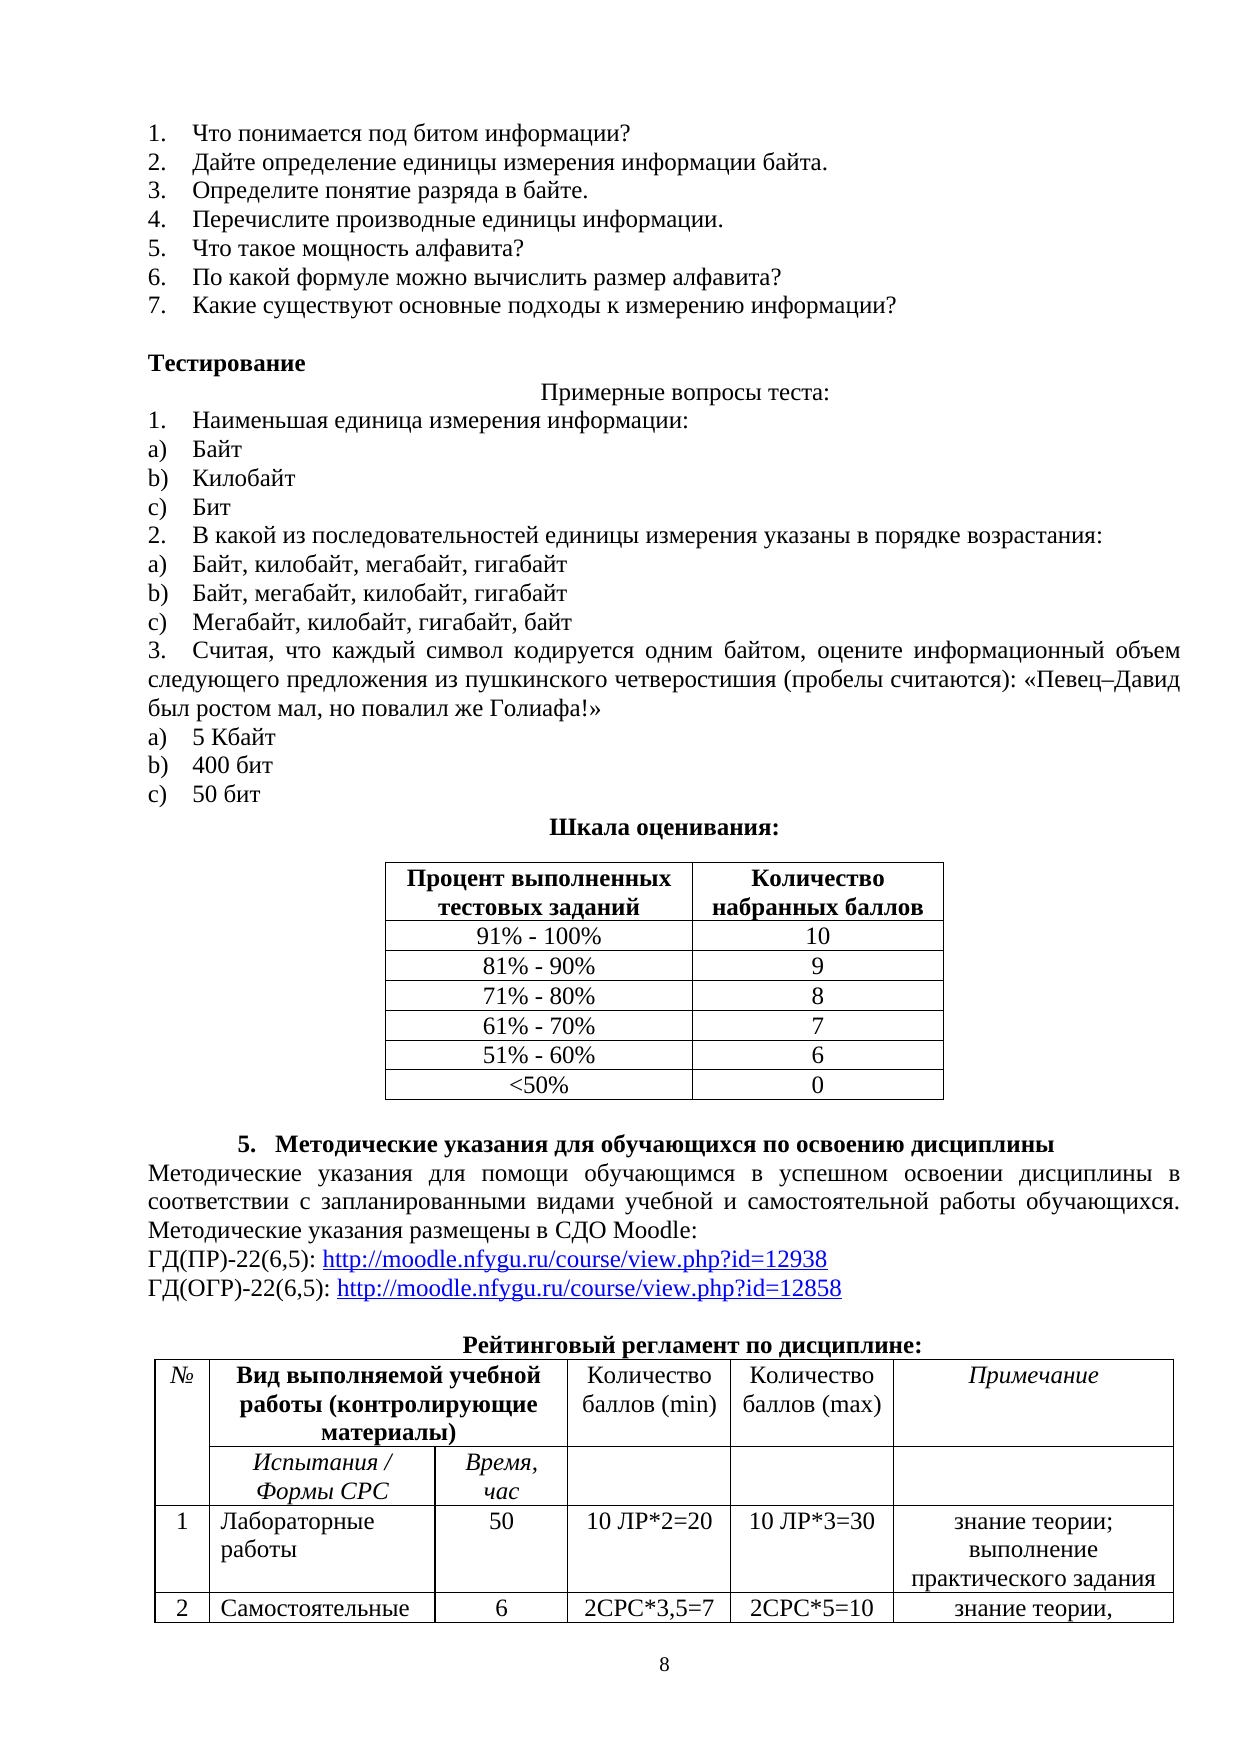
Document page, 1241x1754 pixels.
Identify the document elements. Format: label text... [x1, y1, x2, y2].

text Шкала оценивания: [148, 812, 1181, 841]
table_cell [894, 1593, 1173, 1622]
table_cell 50 [436, 1506, 567, 1592]
table_cell 9 [693, 951, 943, 980]
text Рейтинговый регламент по дисциплине: [148, 1330, 1181, 1359]
table_cell 61% - 70% [386, 1011, 692, 1039]
list Перечислите производные единицы информации. [148, 204, 1181, 233]
list Бит [148, 492, 1181, 521]
table_cell Испытания / Формы СРС [210, 1447, 434, 1505]
list Методические указания для обучающихся по освоению дисциплины [237, 1129, 1181, 1158]
table_cell [731, 1447, 893, 1505]
text Примерные вопросы теста: [189, 377, 1181, 406]
text ГД(ПР)-22(6,5): http://moodle.nfygu.ru/course/view.php?id=12938 [148, 1244, 1181, 1273]
list Байт [148, 434, 1181, 463]
list Байт, мегабайт, килобайт, гигабайт [148, 578, 1181, 607]
table_cell [568, 1447, 730, 1505]
table_cell 1 [156, 1506, 209, 1592]
list В какой из последовательностей единицы измерения указаны в порядке возрастания: [148, 521, 1181, 549]
list Какие существуют основные подходы к измерению информации? [148, 291, 1181, 319]
list Что понимается под битом информации? [148, 118, 1181, 147]
table_cell 6 [693, 1041, 943, 1069]
table_cell 2СРС*3,5=7 [568, 1593, 730, 1622]
table_cell 2СРС*5=10 [731, 1593, 893, 1622]
table_cell знание теории; выполнение практического задания [894, 1506, 1173, 1592]
table_header Количество баллов (min) [568, 1360, 730, 1446]
table_cell Лабораторные работы [210, 1506, 434, 1592]
list Определите понятие разряда в байте. [148, 176, 1181, 204]
list Что такое мощность алфавита? [148, 233, 1181, 262]
table_cell 8 [693, 981, 943, 1010]
list Байт, килобайт, мегабайт, гигабайт [148, 549, 1181, 578]
list Считая, что каждый символ кодируется одним байтом, оцените информационный объем следующего предложения из пушкинского четверостишия (пробелы считаются): «Певец–Давид был ростом мал, но повалил же Голиафа!» [148, 636, 1181, 722]
table_cell 51% - 60% [386, 1041, 692, 1069]
table_cell 10 ЛР*3=30 [731, 1506, 893, 1592]
table_header Количество баллов (max) [731, 1360, 893, 1446]
text Методические указания для помощи обучающимся в успешном освоении дисциплины в соответствии с запланированными видами учебной и самостоятельной работы обучающихся. Методические указания размещены в СДО Moodle: [148, 1158, 1181, 1244]
table_cell 71% - 80% [386, 981, 692, 1010]
table_cell <50% [386, 1070, 692, 1099]
table_cell 2 [156, 1593, 209, 1622]
table_header Процент выполненных тестовых заданий [386, 863, 692, 920]
list Наименьшая единица измерения информации: [148, 406, 1181, 434]
table_cell [894, 1447, 1173, 1505]
table_cell 0 [693, 1070, 943, 1099]
text Тестирование [148, 348, 1181, 377]
table_header № [156, 1360, 209, 1505]
text ГД(ОГР)-22(6,5): http://moodle.nfygu.ru/course/view.php?id=12858 [148, 1273, 1181, 1301]
table_header Примечание [894, 1360, 1173, 1446]
list 5 Кбайт [148, 722, 1181, 751]
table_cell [210, 1593, 434, 1622]
table_cell 7 [693, 1011, 943, 1039]
list 400 бит [148, 751, 1181, 779]
table_cell 6 [436, 1593, 567, 1622]
list Килобайт [148, 463, 1181, 492]
table_header Количество набранных баллов [693, 863, 943, 920]
table_header Вид выполняемой учебной работы (контролирующие материалы) [210, 1360, 567, 1446]
table_cell 10 ЛР*2=20 [568, 1506, 730, 1592]
list 50 бит [148, 779, 1181, 808]
table_cell 81% - 90% [386, 951, 692, 980]
table_cell 10 [693, 921, 943, 950]
table_cell 91% - 100% [386, 921, 692, 950]
list Дайте определение единицы измерения информации байта. [148, 147, 1181, 176]
list Мегабайт, килобайт, гигабайт, байт [148, 607, 1181, 636]
table_cell Время, час [436, 1447, 567, 1505]
list По какой формуле можно вычислить размер алфавита? [148, 262, 1181, 291]
